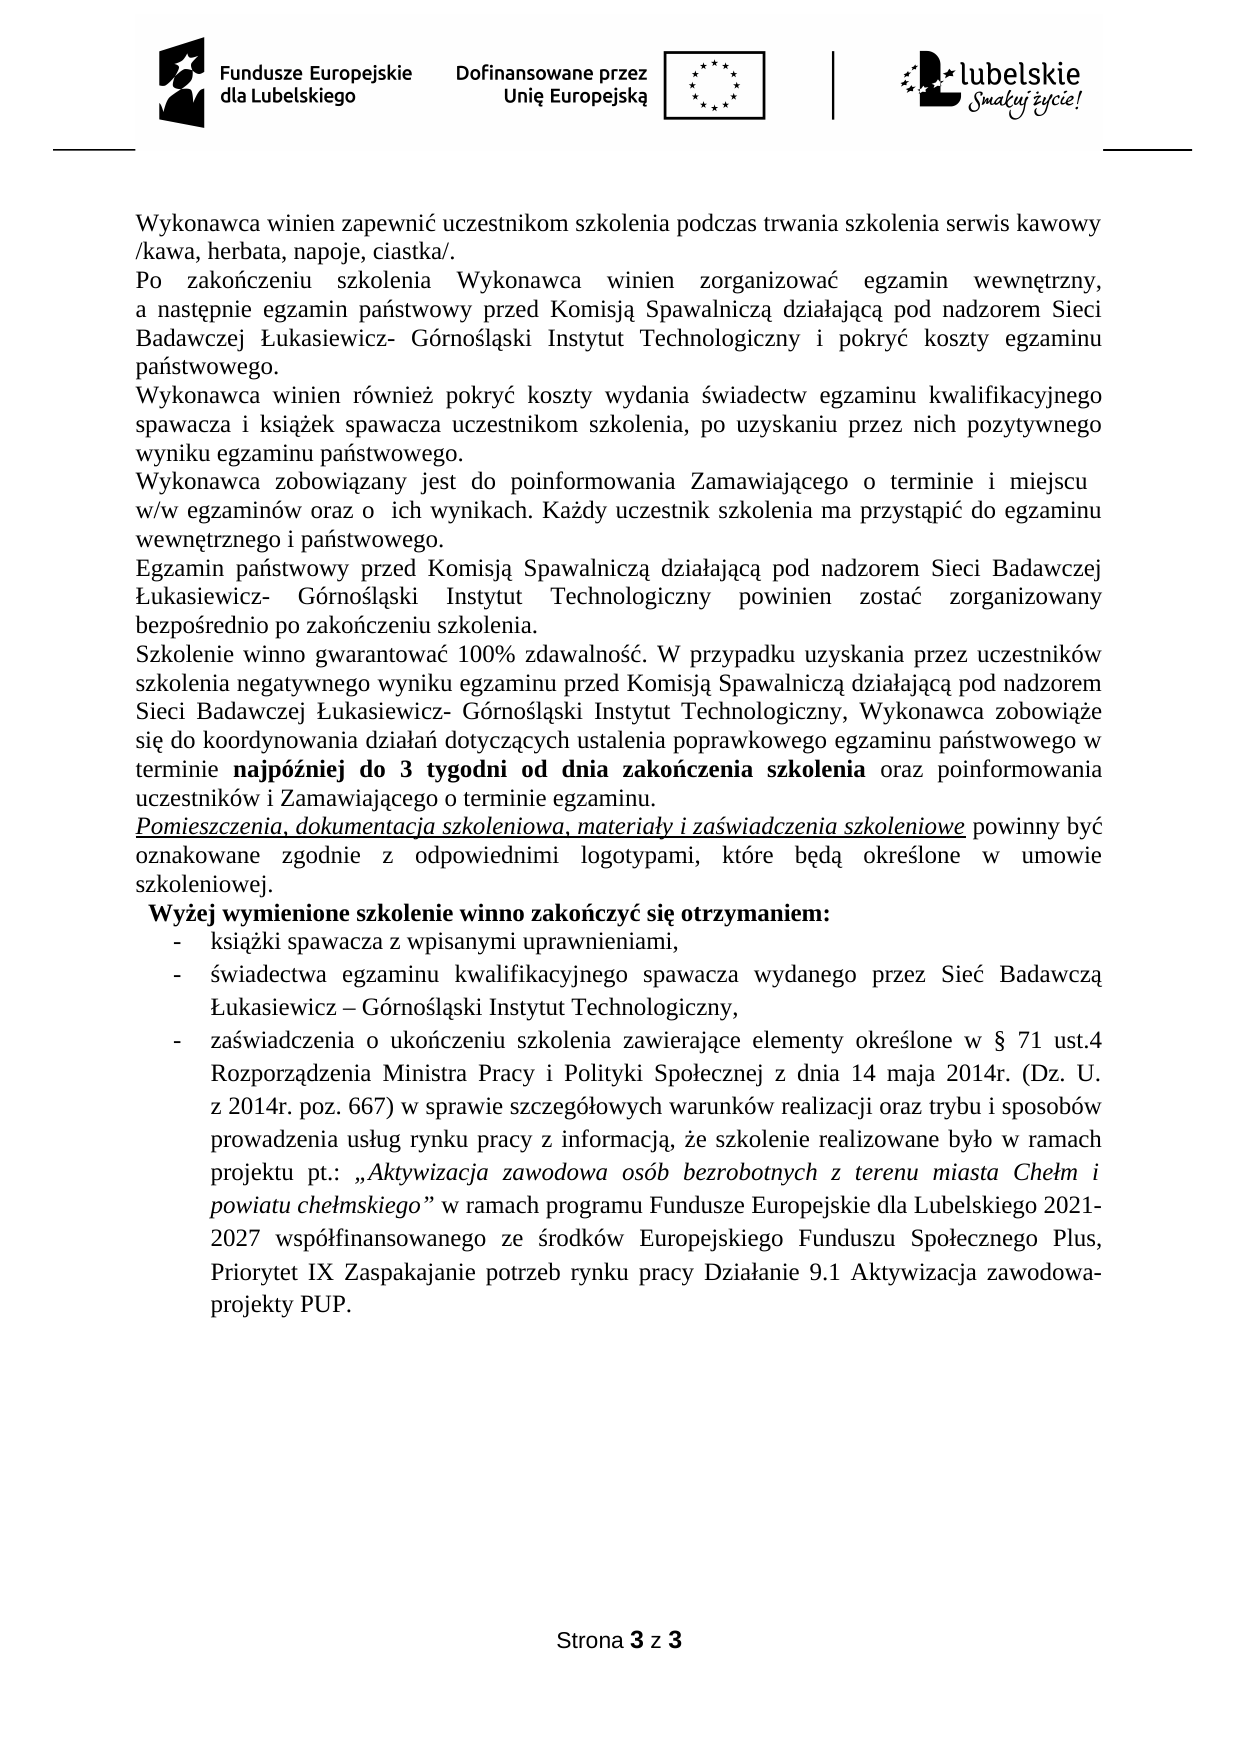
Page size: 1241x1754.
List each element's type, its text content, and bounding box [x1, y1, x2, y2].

text Szkolenie winno gwarantować 100% zdawalność. W przypadku uzyskania przez uczestników szkolenia negatywnego wyniku egzaminu przed Komisją Spawalniczą działającą pod nadzorem Sieci Badawczej Łukasiewicz- Górnośląski Instytut Technologiczny, Wykonawca zobowiąże się do koordynowania działań dotyczących ustalenia poprawkowego egzaminu państwowego w terminie najpóźniej do 3 tygodni od dnia zakończenia szkolenia oraz poinformowania uczestników i Zamawiającego o terminie egzaminu. [135, 639, 1103, 811]
text Pomieszczenia, dokumentacja szkoleniowa, materiały i zaświadczenia szkoleniowe powinny być oznakowane zgodnie z odpowiednimi logotypami, które będą określone w umowie szkoleniowej. [135, 811, 1103, 898]
text Wykonawca zobowiązany jest do poinformowania Zamawiającego o terminie i miejscu w/w egzaminów oraz o ich wynikach. Każdy uczestnik szkolenia ma przystąpić do egzaminu wewnętrznego i państwowego. [135, 466, 1103, 553]
text Wyżej wymienione szkolenie winno zakończyć się otrzymaniem: [135, 898, 1103, 926]
text Wykonawca winien zapewnić uczestnikom szkolenia podczas trwania szkolenia serwis kawowy /kawa, herbata, napoje, ciastka/. [135, 208, 1103, 265]
picture [135, 14, 1104, 151]
text Egzamin państwowy przed Komisją Spawalniczą działającą pod nadzorem Sieci Badawczej Łukasiewicz- Górnośląski Instytut Technologiczny powinien zostać zorganizowany bezpośrednio po zakończeniu szkolenia. [135, 553, 1103, 639]
list zaświadczenia o ukończeniu szkolenia zawierające elementy określone w § 71 ust.4 Rozporządzenia Ministra Pracy i Polityki Społecznej z dnia 14 maja 2014r. (Dz. U. z 2014r. poz. 667) w sprawie szczegółowych warunków realizacji oraz trybu i sposobów prowadzenia usług rynku pracy z informacją, że szkolenie realizowane było w ramach projektu pt.: „Aktywizacja zawodowa osób bezrobotnych z terenu miasta Chełm i powiatu chełmskiego” w ramach programu Fundusze Europejskie dla Lubelskiego 2021-2027 współfinansowanego ze środków Europejskiego Funduszu Społecznego Plus, Priorytet IX Zaspakajanie potrzeb rynku pracy Działanie 9.1 Aktywizacja zawodowa- projekty PUP. [173, 1025, 1103, 1318]
text Wykonawca winien również pokryć koszty wydania świadectw egzaminu kwalifikacyjnego spawacza i książek spawacza uczestnikom szkolenia, po uzyskaniu przez nich pozytywnego wyniku egzaminu państwowego. [135, 380, 1103, 466]
text Po zakończeniu szkolenia Wykonawca winien zorganizować egzamin wewnętrzny, a następnie egzamin państwowy przed Komisją Spawalniczą działającą pod nadzorem Sieci Badawczej Łukasiewicz- Górnośląski Instytut Technologiczny i pokryć koszty egzaminu państwowego. [135, 265, 1103, 380]
list świadectwa egzaminu kwalifikacyjnego spawacza wydanego przez Sieć Badawczą Łukasiewicz – Górnośląski Instytut Technologiczny, [173, 959, 1103, 1021]
list książki spawacza z wpisanymi uprawnieniami, [173, 926, 1103, 955]
